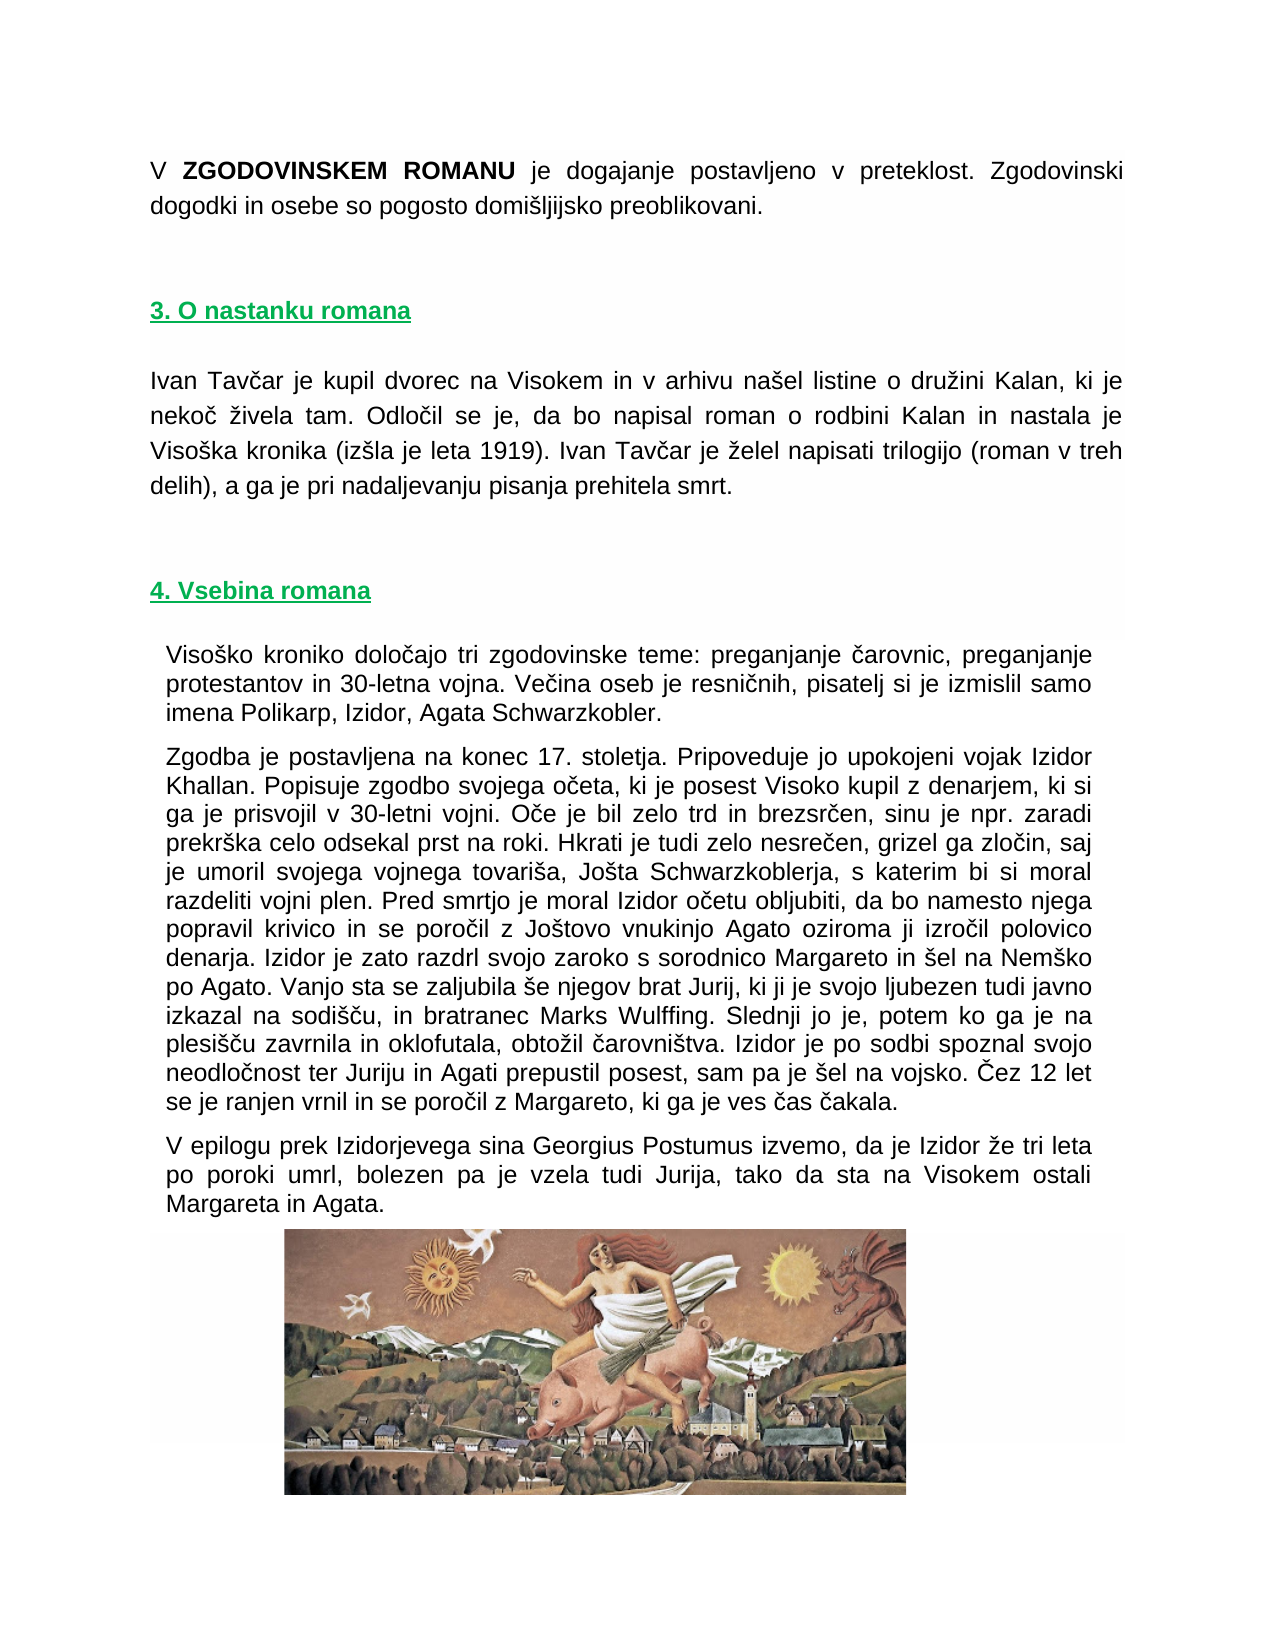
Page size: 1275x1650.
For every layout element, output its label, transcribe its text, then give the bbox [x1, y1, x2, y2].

text Ivan Tavčar je kupil dvorec na Visokem in v arhivu našel listine o družini Kalan, ki je nekoč živela tam. Odločil se je, da bo napisal roman o rodbini Kalan in nastala je Visoška kronika (izšla je leta 1919). Ivan Tavčar je želel napisati trilogijo (roman v treh delih), a ga je pri nadaljevanju pisanja prehitela smrt. [150, 360, 1125, 500]
text V ZGODOVINSKEM ROMANU je dogajanje postavljeno v preteklost. Zgodovinski dogodki in osebe so pogosto domišljijsko preoblikovani. [150, 150, 1125, 220]
picture [284, 1229, 907, 1495]
text 3. O nastanku romana [150, 290, 1125, 325]
text Zgodba je postavljena na konec 17. stoletja. Pripoveduje jo upokojeni vojak Izidor Khallan. Popisuje zgodbo svojega očeta, ki je posest Visoko kupil z denarjem, ki si ga je prisvojil v 30-letni vojni. Oče je bil zelo trd in brezsrčen, sinu je npr. zaradi prekrška celo odsekal prst na roki. Hkrati je tudi zelo nesrečen, grizel ga zločin, saj je umoril svojega vojnega tovariša, Jošta Schwarzkoblerja, s katerim bi si moral razdeliti vojni plen. Pred smrtjo je moral Izidor očetu obljubiti, da bo namesto njega popravil krivico in se poročil z Joštovo vnukinjo Agato oziroma ji izročil polovico denarja. Izidor je zato razdrl svojo zaroko s sorodnico Margareto in šel na Nemško po Agato. Vanjo sta se zaljubila še njegov brat Jurij, ki ji je svojo ljubezen tudi javno izkazal na sodišču, in bratranec Marks Wulffing. Slednji jo je, potem ko ga je na plesišču zavrnila in oklofutala, obtožil čarovništva. Izidor je po sodbi spoznal svojo neodločnost ter Juriju in Agati prepustil posest, sam pa je šel na vojsko. Čez 12 let se je ranjen vrnil in se poročil z Margareto, ki ga je ves čas čakala. [166, 742, 1094, 1116]
text Visoško kroniko določajo tri zgodovinske teme: preganjanje čarovnic, preganjanje protestantov in 30-letna vojna. Večina oseb je resničnih, pisatelj si je izmislil samo imena Polikarp, Izidor, Agata Schwarzkobler. [166, 640, 1094, 726]
text V epilogu prek Izidorjevega sina Georgius Postumus izvemo, da je Izidor že tri leta po poroki umrl, bolezen pa je vzela tudi Jurija, tako da sta na Visokem ostali Margareta in Agata. [166, 1131, 1094, 1217]
text 4. Vsebina romana [150, 570, 1125, 605]
